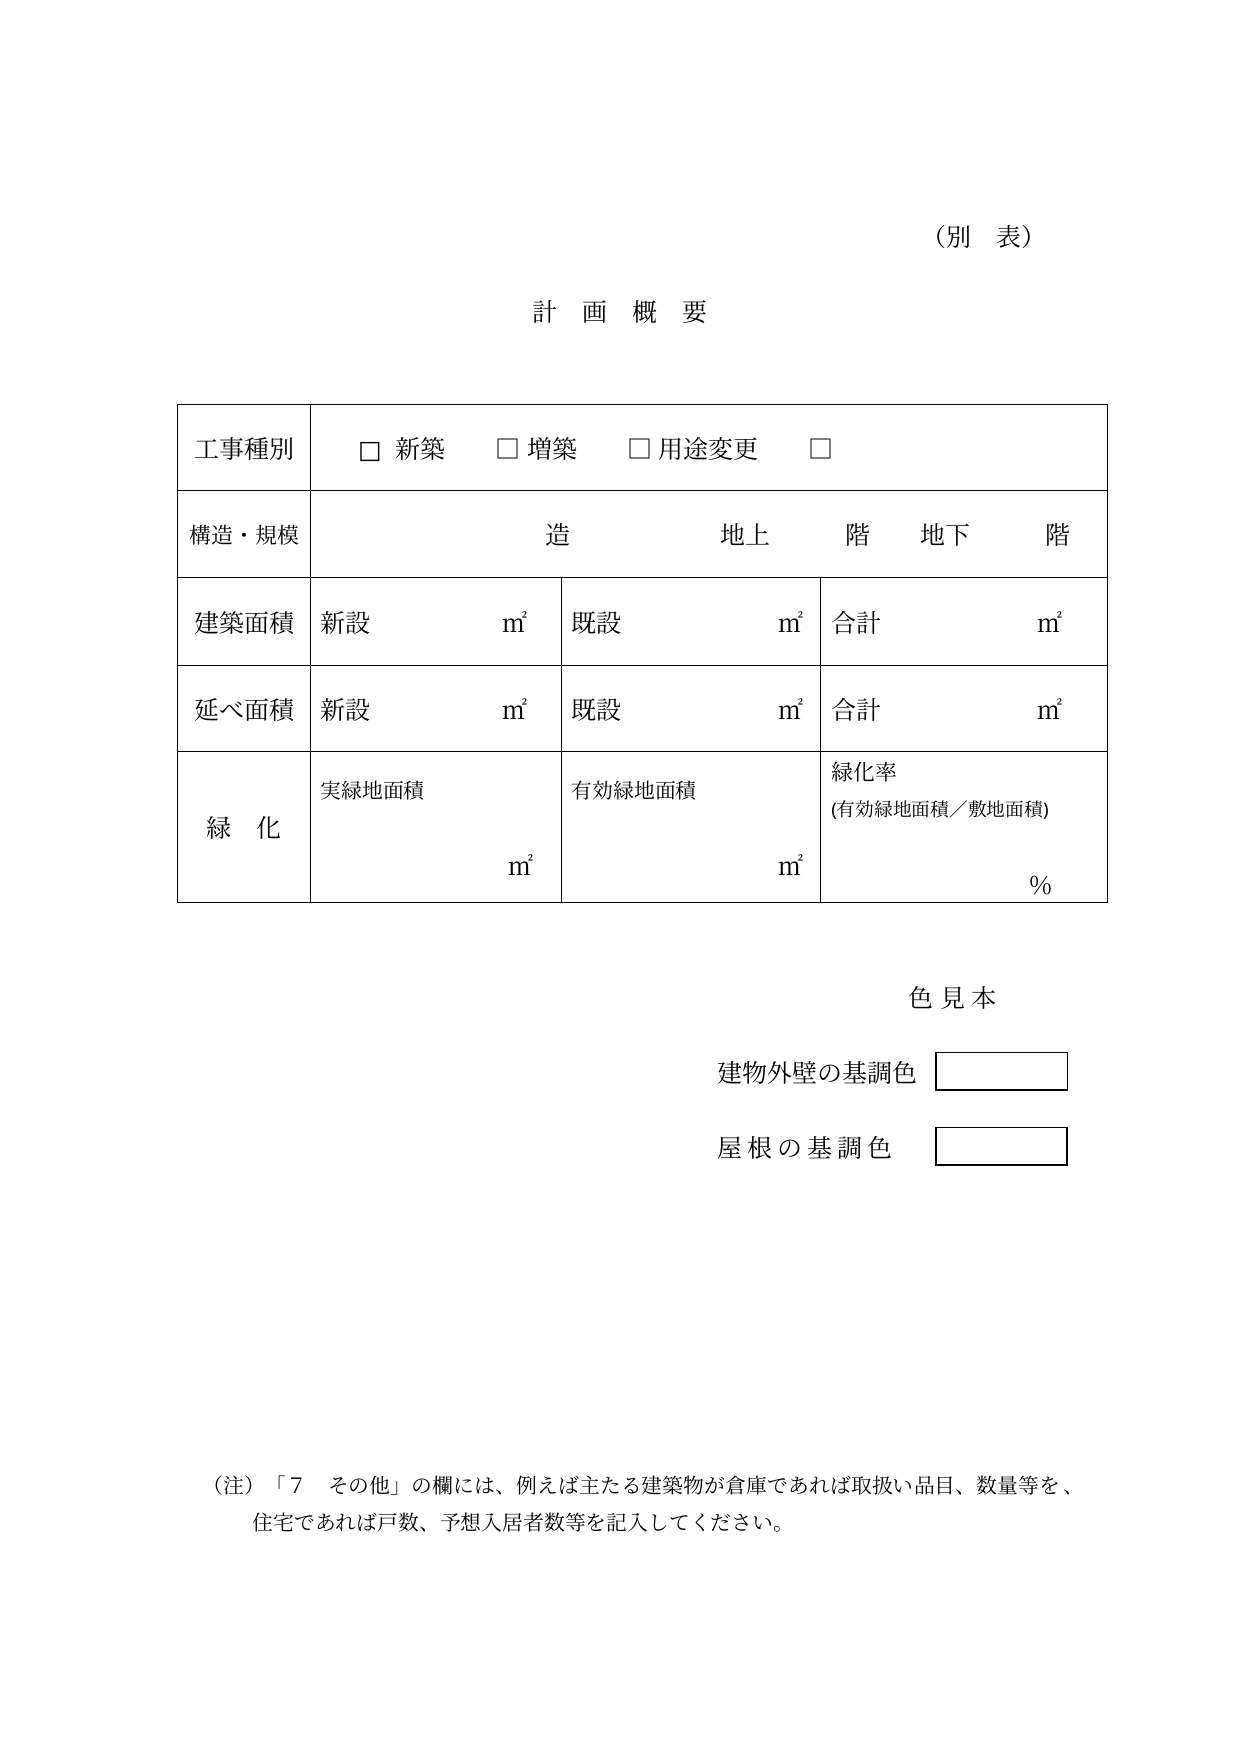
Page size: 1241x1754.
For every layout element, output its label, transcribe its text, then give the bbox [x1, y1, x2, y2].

text （注）「７ その他」の欄には、例えば主たる建築物が倉庫であれば取扱い品目、数量等を、住宅であれば戸数、予想入居者数等を記入してください。 [177, 1466, 1063, 1541]
table_cell 合計 ㎡ [821, 666, 1107, 751]
text 建物外壁の基調色 [177, 1053, 935, 1091]
table_cell 新設 ㎡ [311, 578, 561, 665]
table_cell 緑化率 (有効緑地面積／敷地面積) ％ [821, 752, 1107, 902]
table_cell 既設 ㎡ [562, 578, 820, 665]
table_cell 緑 化 [178, 752, 310, 902]
table_cell 有効緑地面積 ㎡ [562, 752, 820, 902]
text 色 見 本 [177, 978, 1063, 1016]
text 屋根の基調色 [177, 1128, 935, 1166]
table_cell 新設 ㎡ [311, 666, 561, 751]
table_cell 実緑地面積 ㎡ [311, 752, 561, 902]
table_cell 既設 ㎡ [562, 666, 820, 751]
table_header 工事種別 [178, 405, 310, 490]
table_cell 延べ面積 [178, 666, 310, 751]
table_header 新築 □ 増築 □ 用途変更 □ [311, 405, 1107, 490]
table_cell 構造・規模 [178, 491, 310, 577]
table_cell 合計 ㎡ [821, 578, 1107, 665]
table_cell 造 地上 階 地下 階 [311, 491, 1107, 577]
text （別 表） [177, 217, 1063, 254]
table_cell 建築面積 [178, 578, 310, 665]
text 計 画 概 要 [177, 292, 1063, 329]
